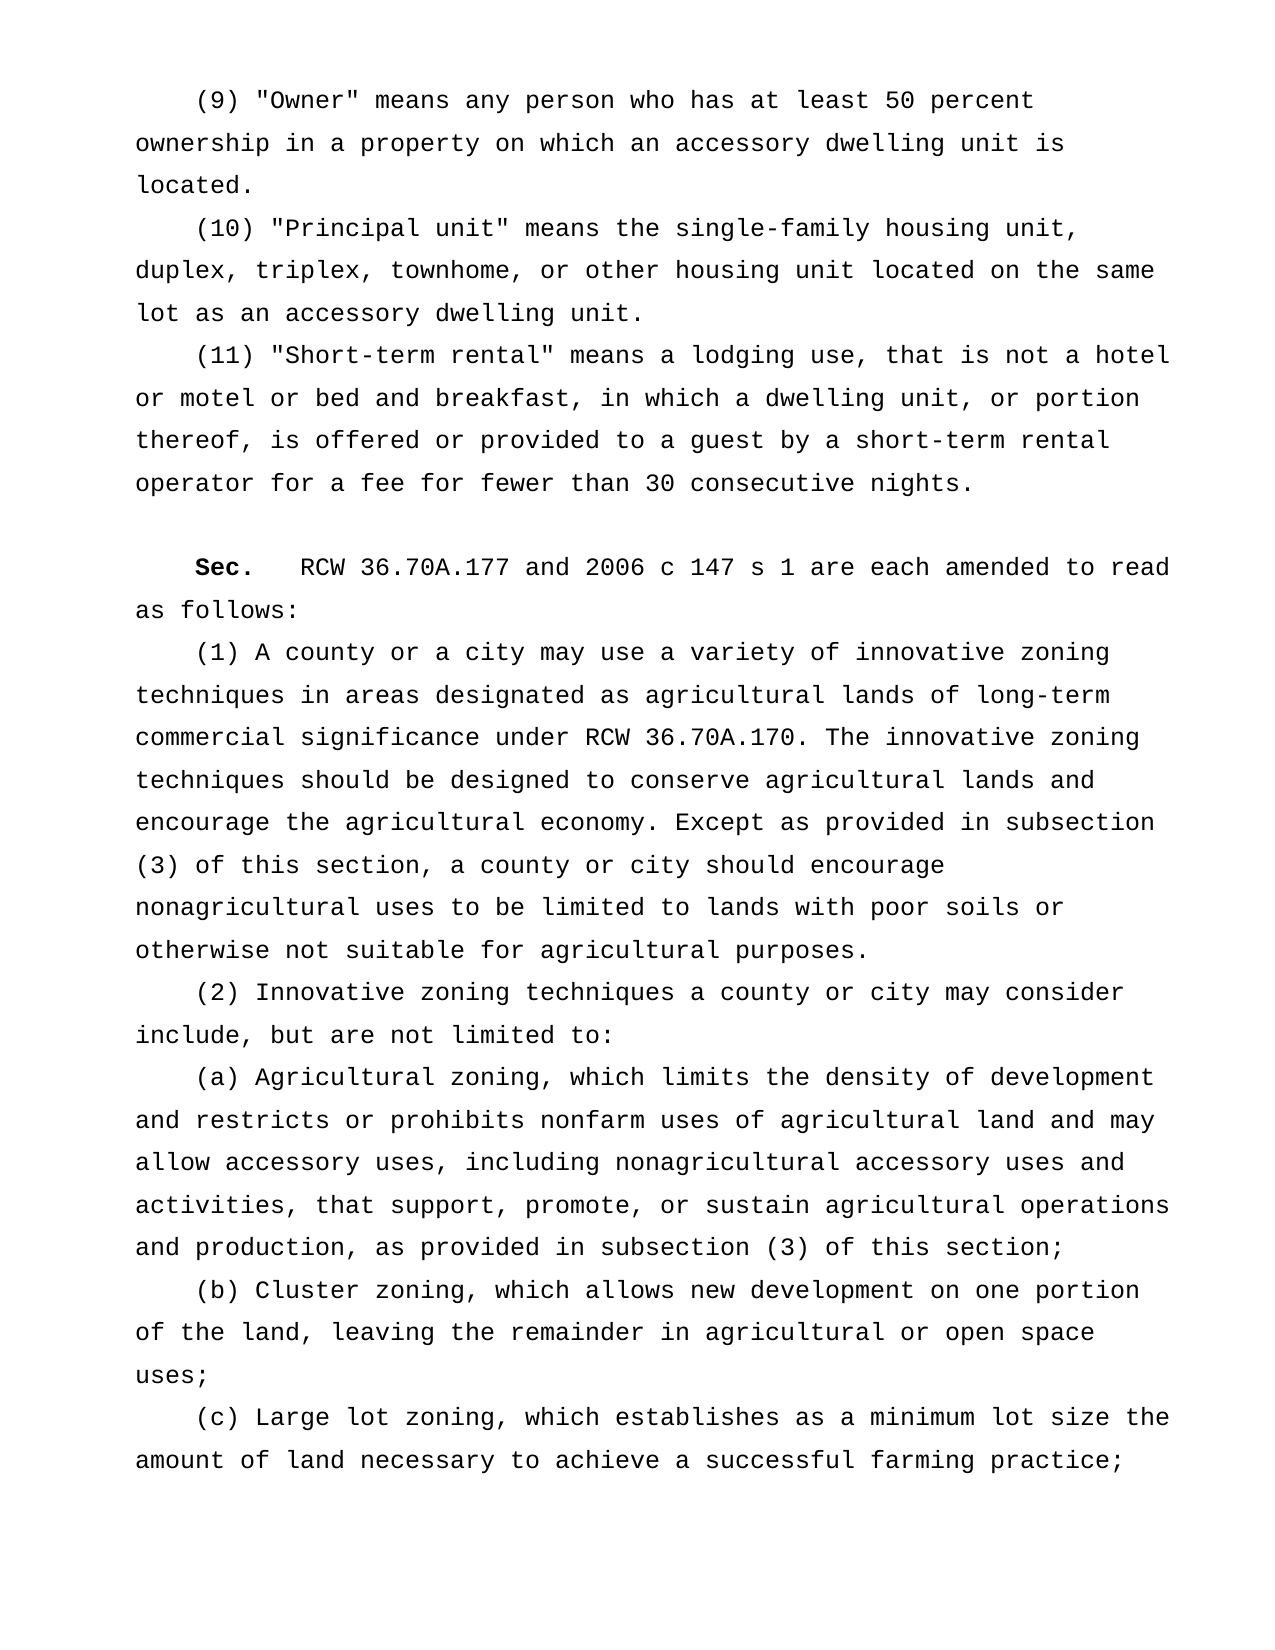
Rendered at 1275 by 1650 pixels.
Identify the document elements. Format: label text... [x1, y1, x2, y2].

text (a) Agricultural zoning, which limits the density of development and restricts or prohibits nonfarm uses of agricultural land and may allow accessory uses, including nonagricultural accessory uses and activities, that support, promote, or sustain agricultural operations and production, as provided in subsection (3) of this section; [135, 1052, 1170, 1264]
text (c) Large lot zoning, which establishes as a minimum lot size the amount of land necessary to achieve a successful farming practice; [135, 1392, 1170, 1477]
text (b) Cluster zoning, which allows new development on one portion of the land, leaving the remainder in agricultural or open space uses; [135, 1264, 1170, 1392]
text (9) "Owner" means any person who has at least 50 percent ownership in a property on which an accessory dwelling unit is located. [135, 75, 1170, 202]
text (10) "Principal unit" means the single-family housing unit, duplex, triplex, townhome, or other housing unit located on the same lot as an accessory dwelling unit. [135, 202, 1170, 330]
text (1) A county or a city may use a variety of innovative zoning techniques in areas designated as agricultural lands of long-term commercial significance under RCW 36.70A.170. The innovative zoning techniques should be designed to conserve agricultural lands and encourage the agricultural economy. Except as provided in subsection (3) of this section, a county or city should encourage nonagricultural uses to be limited to lands with poor soils or otherwise not suitable for agricultural purposes. [135, 627, 1170, 967]
text (2) Innovative zoning techniques a county or city may consider include, but are not limited to: [135, 967, 1170, 1052]
text (11) "Short-term rental" means a lodging use, that is not a hotel or motel or bed and breakfast, in which a dwelling unit, or portion thereof, is offered or provided to a guest by a short-term rental operator for a fee for fewer than 30 consecutive nights. [135, 330, 1170, 500]
text Sec. RCW 36.70A.177 and 2006 c 147 s 1 are each amended to read as follows: [135, 542, 1170, 627]
